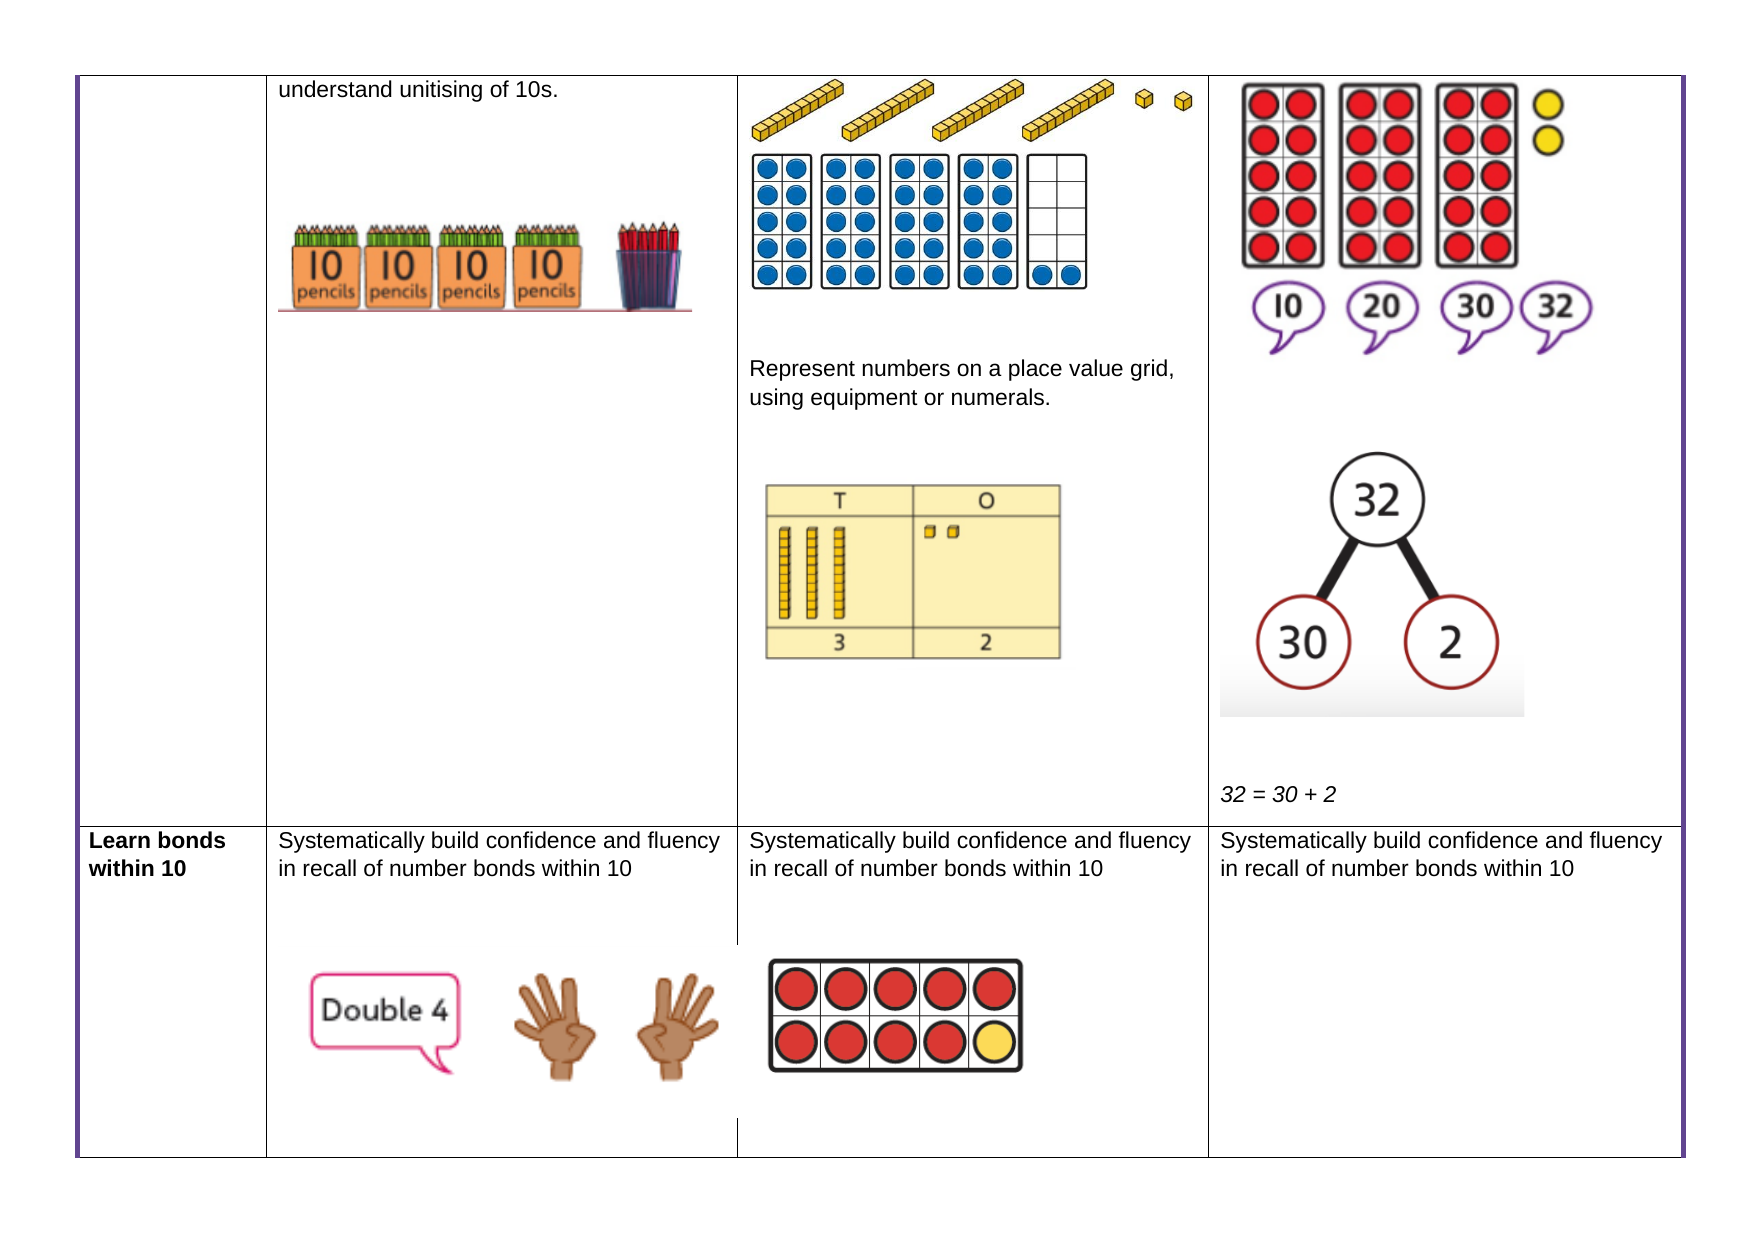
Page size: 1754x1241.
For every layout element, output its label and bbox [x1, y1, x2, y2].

picture [1220, 429, 1525, 717]
table_cell [1209, 827, 1681, 1157]
table_cell [80, 827, 266, 1157]
table_cell [267, 76, 737, 826]
picture [749, 76, 1195, 292]
table_cell [80, 76, 266, 826]
picture [278, 945, 738, 1118]
table_cell [738, 76, 1208, 826]
picture [278, 211, 693, 312]
table_cell [738, 827, 1208, 1157]
table_cell [267, 827, 737, 1157]
picture [749, 473, 1076, 670]
picture [1220, 76, 1607, 366]
picture [749, 945, 1037, 1094]
table_cell [1209, 76, 1681, 826]
